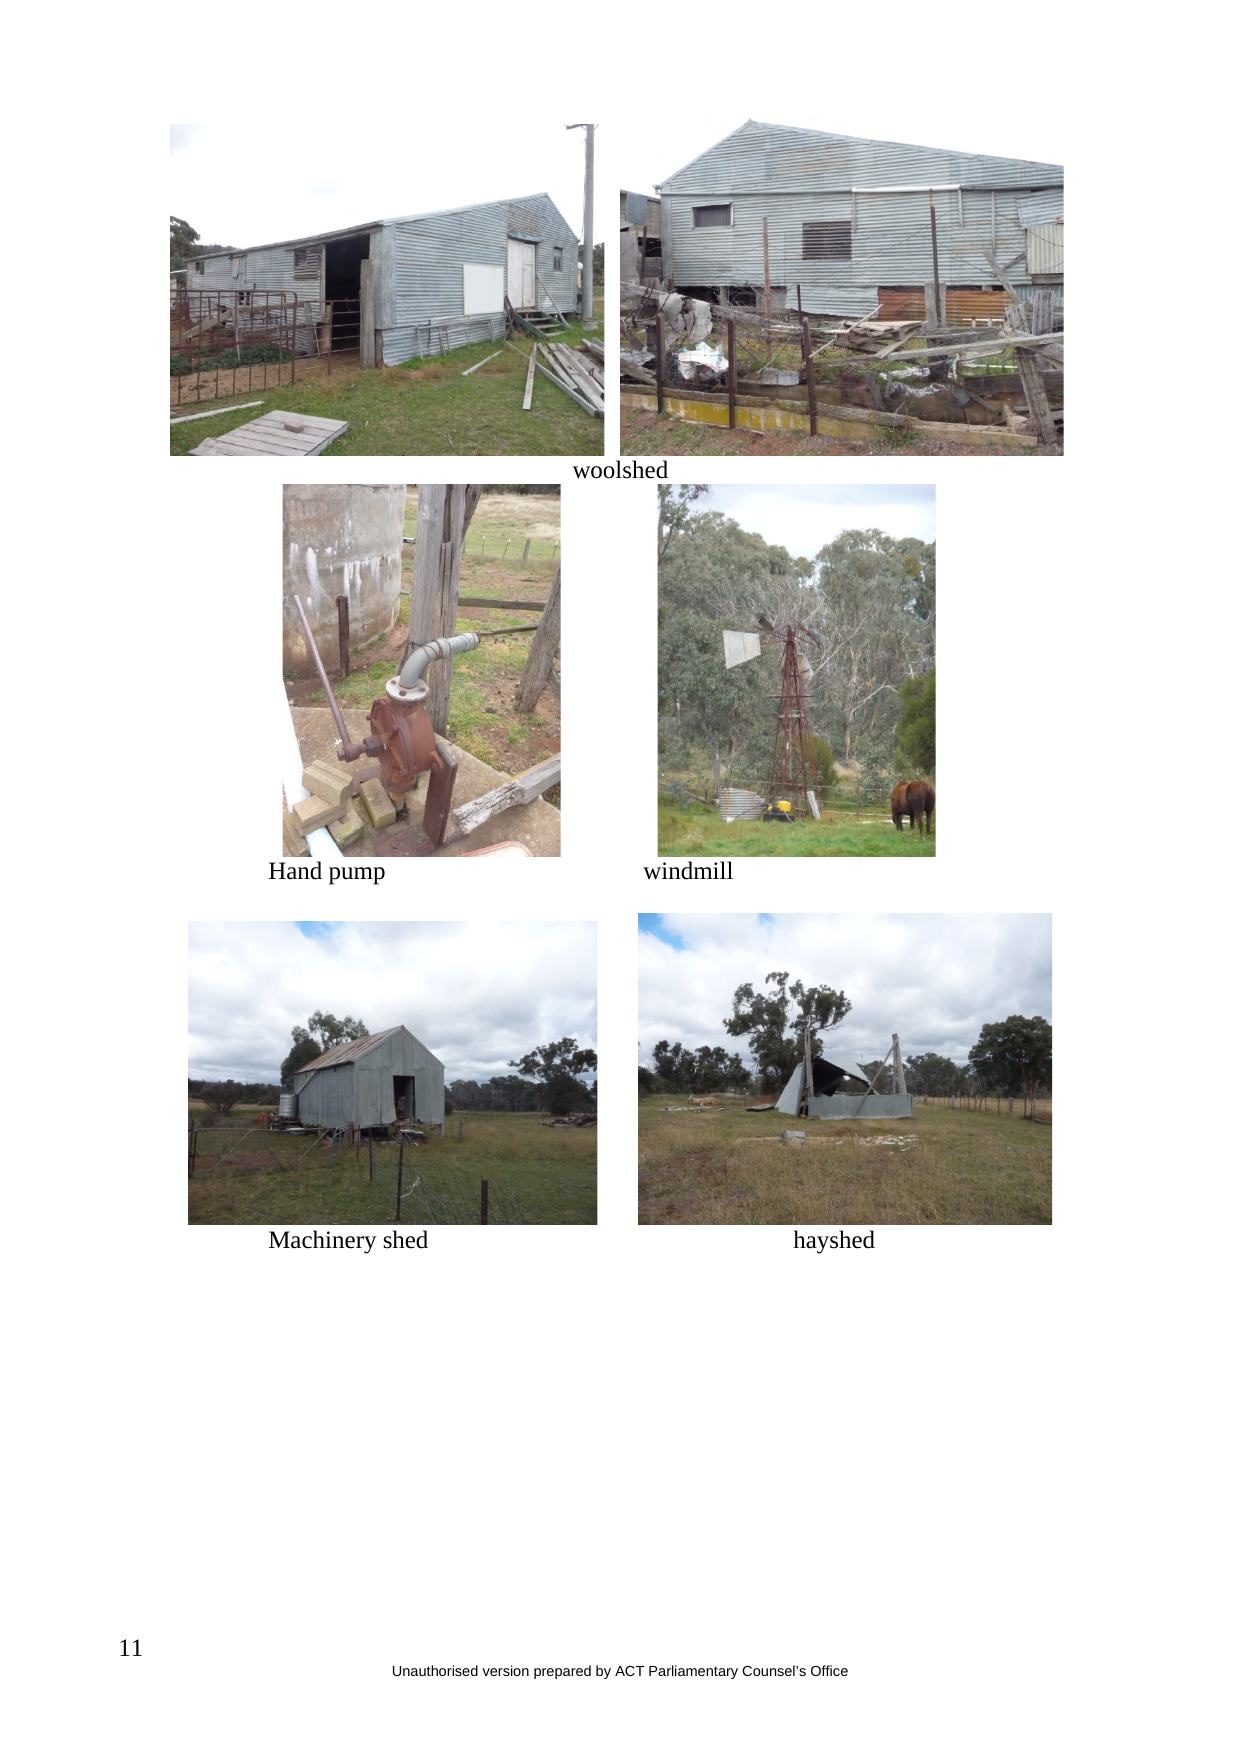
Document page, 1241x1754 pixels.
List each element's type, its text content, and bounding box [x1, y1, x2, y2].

picture [657, 484, 936, 857]
picture [638, 913, 1053, 1225]
text Machinery shed hayshed [118, 1225, 1122, 1253]
picture [282, 484, 561, 857]
picture [170, 124, 605, 456]
text Hand pump windmill [118, 856, 1122, 885]
picture [188, 921, 598, 1225]
picture [620, 118, 1064, 456]
text woolshed [118, 456, 1122, 484]
